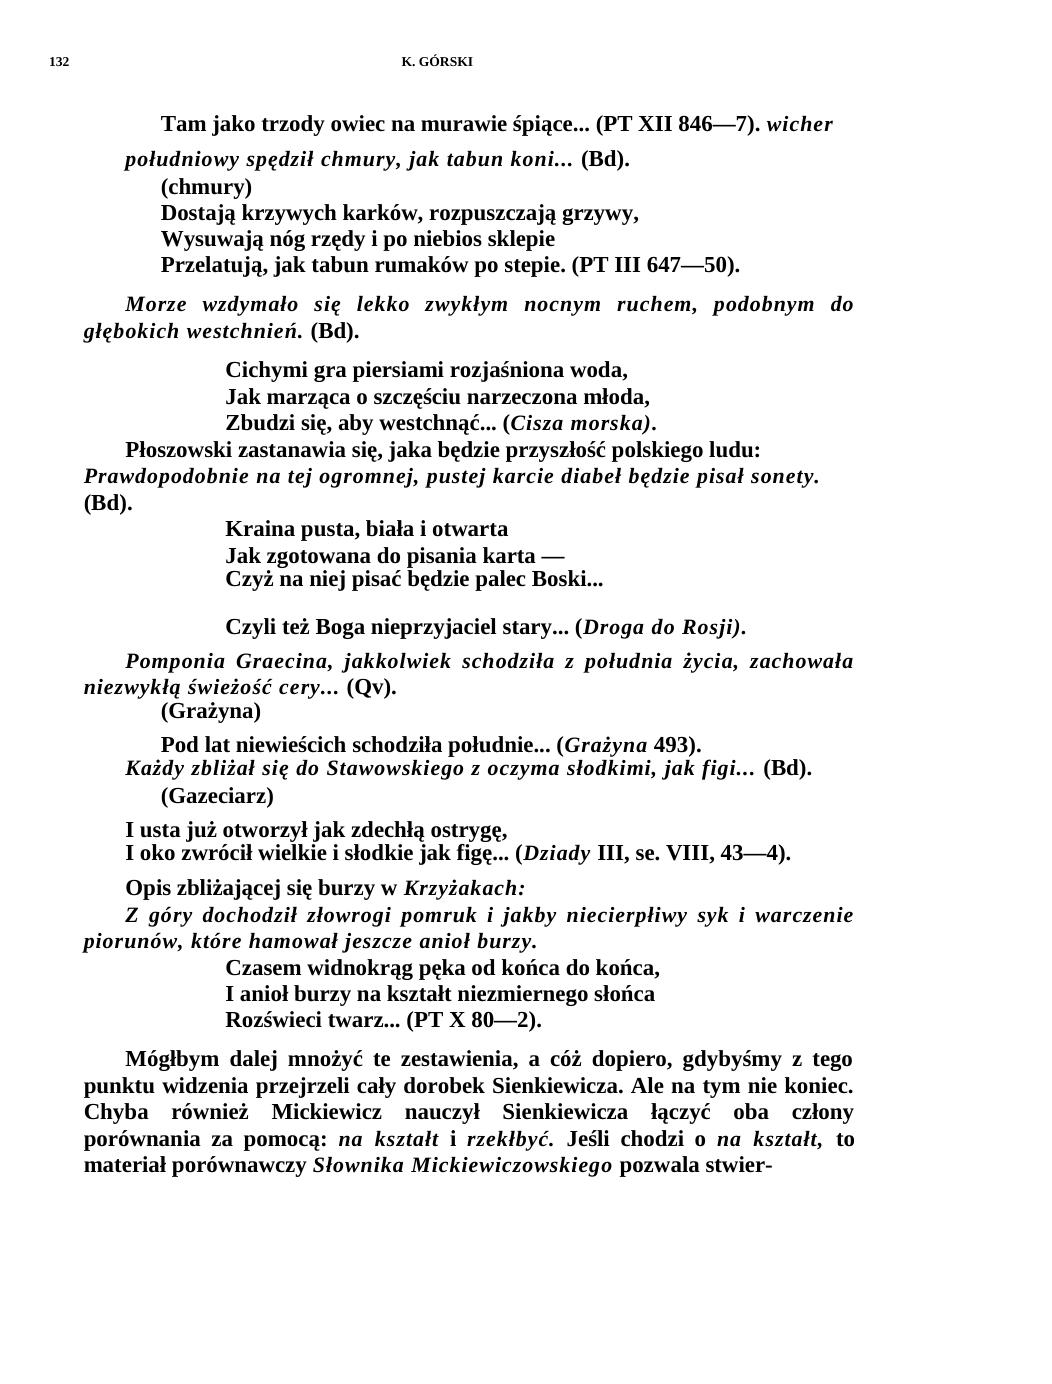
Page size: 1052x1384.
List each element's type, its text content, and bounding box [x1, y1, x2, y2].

text (Grażyna) [125, 700, 855, 723]
text Cichymi gra piersiami rozjaśniona woda, [225, 357, 855, 383]
text (chmury) [125, 174, 855, 200]
text Mógłbym dalej mnożyć te zestawienia, a cóż dopiero, gdybyśmy z tego punktu widzenia przejrzeli cały dorobek Sienkiewicza. Ale na tym nie koniec. Chyba również Mickiewicz nauczył Sienkiewicza łączyć oba człony porównania za pomocą: na kształt i rzekłbyć. Jeśli chodzi o na kształt, to materiał porównawczy Słownika Mickiewiczowskiego pozwala stwier- [83, 1046, 855, 1178]
text I oko zwrócił wielkie i słodkie jak figę... (Dziady III, se. VIII, 43—4). [83, 842, 855, 865]
text Każdy zbliżał się do Stawowskiego z oczyma słodkimi, jak figi... (Bd). [83, 757, 855, 780]
text Wysuwają nóg rzędy i po niebios sklepie [125, 226, 855, 252]
text Kraina pusta, biała i otwarta [225, 516, 538, 542]
text Przelatują, jak tabun rumaków po stepie. (PT III 647—50). [125, 252, 855, 278]
text Morze wzdymało się lekko zwykłym nocnym ruchem, podobnym do głębokich westchnień. (Bd). [83, 290, 855, 344]
text I usta już otworzył jak zdechłą ostrygę, [83, 819, 855, 842]
text Rozświeci twarz... (PT X 80—2). [225, 1007, 855, 1033]
text Zbudzi się, aby westchnąć... (Cisza morska). [225, 410, 855, 436]
text Czasem widnokrąg pęka od końca do końca, [225, 954, 855, 980]
text Pomponia Graecina, jakkolwiek schodziła z południa życia, zachowała niezwykłą świeżość cery... (Qv). [83, 647, 855, 700]
text Tam jako trzody owiec na murawie śpiące... (PT XII 846—7). wicher południowy spędził chmury, jak tabun koni... (Bd). [125, 103, 855, 174]
text I anioł burzy na kształt niezmiernego słońca [225, 980, 711, 1007]
text Jak zgotowana do pisania karta — [225, 542, 855, 568]
text Płoszowski zastanawia się, jaka będzie przyszłość polskiego ludu: Prawdopodobnie na tej ogromnej, pustej karcie diabeł będzie pisał sonety. (Bd). [83, 436, 855, 516]
text Z góry dochodził złowrogi pomruk i jakby niecierpłiwy syk i warczenie piorunów, które hamował jeszcze anioł burzy. [83, 901, 855, 954]
text Czyż na niej pisać będzie palec Boski... [225, 568, 855, 591]
text Pod lat niewieścich schodziła południe... (Grażyna 493). [125, 734, 855, 757]
text Czyli też Boga nieprzyjaciel stary... (Droga do Rosji). [225, 616, 855, 639]
text Dostają krzywych karków, rozpuszczają grzywy, [125, 200, 855, 226]
text Jak marząca o szczęściu narzeczona młoda, [225, 383, 855, 410]
text (Gazeciarz) [125, 785, 855, 808]
text Opis zbliżającej się burzy w Krzyżakach: [83, 874, 855, 901]
